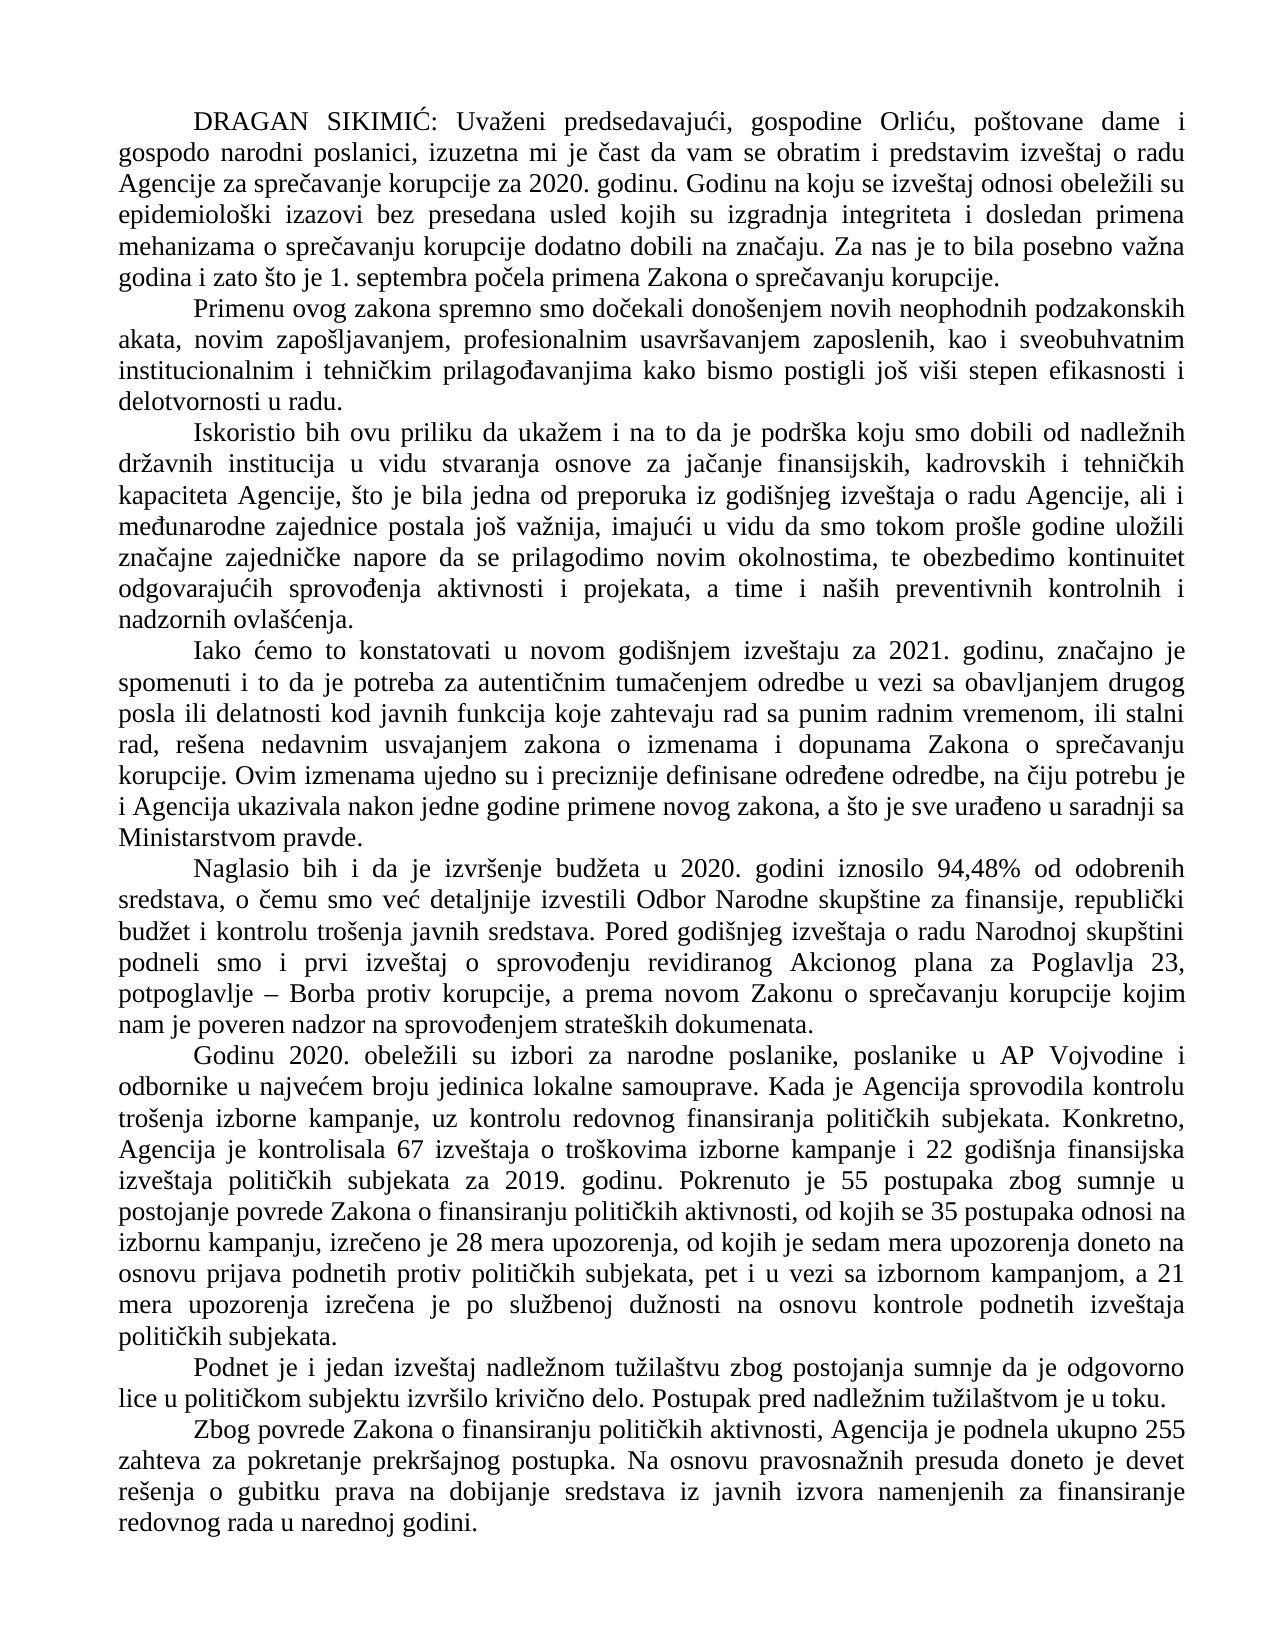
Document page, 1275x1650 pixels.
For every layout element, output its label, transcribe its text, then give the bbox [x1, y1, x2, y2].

text Iskoristio bih ovu priliku da ukažem i na to da je podrška koju smo dobili od nadležnih državnih institucija u vidu stvaranja osnove za jačanje finansijskih, kadrovskih i tehničkih kapaciteta Agencije, što je bila jedna od preporuka iz godišnjeg izveštaja o radu Agencije, ali i međunarodne zajednice postala još važnija, imajući u vidu da smo tokom prošle godine uložili značajne zajedničke napore da se prilagodimo novim okolnostima, te obezbedimo kontinuitet odgovarajućih sprovođenja aktivnosti i projekata, a time i naših preventivnih kontrolnih i nadzornih ovlašćenja. [118, 416, 1186, 634]
text Naglasio bih i da je izvršenje budžeta u 2020. godini iznosilo 94,48% od odobrenih sredstava, o čemu smo već detaljnije izvestili Odbor Narodne skupštine za finansije, republički budžet i kontrolu trošenja javnih sredstava. Pored godišnjeg izveštaja o radu Narodnoj skupštini podneli smo i prvi izveštaj o sprovođenju revidiranog Akcionog plana za Poglavlja 23, potpoglavlje – Borba protiv korupcije, a prema novom Zakonu o sprečavanju korupcije kojim nam je poveren nadzor na sprovođenjem strateških dokumenata. [118, 852, 1186, 1039]
text Iako ćemo to konstatovati u novom godišnjem izveštaju za 2021. godinu, značajno je spomenuti i to da je potreba za autentičnim tumačenjem odredbe u vezi sa obavljanjem drugog posla ili delatnosti kod javnih funkcija koje zahtevaju rad sa punim radnim vremenom, ili stalni rad, rešena nedavnim usvajanjem zakona o izmenama i dopunama Zakona o sprečavanju korupcije. Ovim izmenama ujedno su i preciznije definisane određene odredbe, na čiju potrebu je i Agencija ukazivala nakon jedne godine primene novog zakona, a što je sve urađeno u saradnji sa Ministarstvom pravde. [118, 634, 1186, 852]
text Podnet je i jedan izveštaj nadležnom tužilaštvu zbog postojanja sumnje da je odgovorno lice u političkom subjektu izvršilo krivično delo. Postupak pred nadležnim tužilaštvom je u toku. [118, 1351, 1186, 1413]
text Godinu 2020. obeležili su izbori za narodne poslanike, poslanike u AP Vojvodine i odbornike u najvećem broju jedinica lokalne samouprave. Kada je Agencija sprovodila kontrolu trošenja izborne kampanje, uz kontrolu redovnog finansiranja političkih subjekata. Konkretno, Agencija je kontrolisala 67 izveštaja o troškovima izborne kampanje i 22 godišnja finansijska izveštaja političkih subjekata za 2019. godinu. Pokrenuto je 55 postupaka zbog sumnje u postojanje povrede Zakona o finansiranju političkih aktivnosti, od kojih se 35 postupaka odnosi na izbornu kampanju, izrečeno je 28 mera upozorenja, od kojih je sedam mera upozorenja doneto na osnovu prijava podnetih protiv političkih subjekata, pet i u vezi sa izbornom kampanjom, a 21 mera upozorenja izrečena je po službenoj dužnosti na osnovu kontrole podnetih izveštaja političkih subjekata. [118, 1039, 1186, 1351]
text Zbog povrede Zakona o finansiranju političkih aktivnosti, Agencija je podnela ukupno 255 zahteva za pokretanje prekršajnog postupka. Na osnovu pravosnažnih presuda doneto je devet rešenja o gubitku prava na dobijanje sredstava iz javnih izvora namenjenih za finansiranje redovnog rada u narednoj godini. [118, 1413, 1186, 1538]
text DRAGAN SIKIMIĆ: Uvaženi predsedavajući, gospodine Orliću, poštovane dame i gospodo narodni poslanici, izuzetna mi je čast da vam se obratim i predstavim izveštaj o radu Agencije za sprečavanje korupcije za 2020. godinu. Godinu na koju se izveštaj odnosi obeležili su epidemiološki izazovi bez presedana usled kojih su izgradnja integriteta i dosledan primena mehanizama o sprečavanju korupcije dodatno dobili na značaju. Za nas je to bila posebno važna godina i zato što je 1. septembra počela primena Zakona o sprečavanju korupcije. [118, 105, 1186, 292]
text Primenu ovog zakona spremno smo dočekali donošenjem novih neophodnih podzakonskih akata, novim zapošljavanjem, profesionalnim usavršavanjem zaposlenih, kao i sveobuhvatnim institucionalnim i tehničkim prilagođavanjima kako bismo postigli još viši stepen efikasnosti i delotvornosti u radu. [118, 292, 1186, 416]
